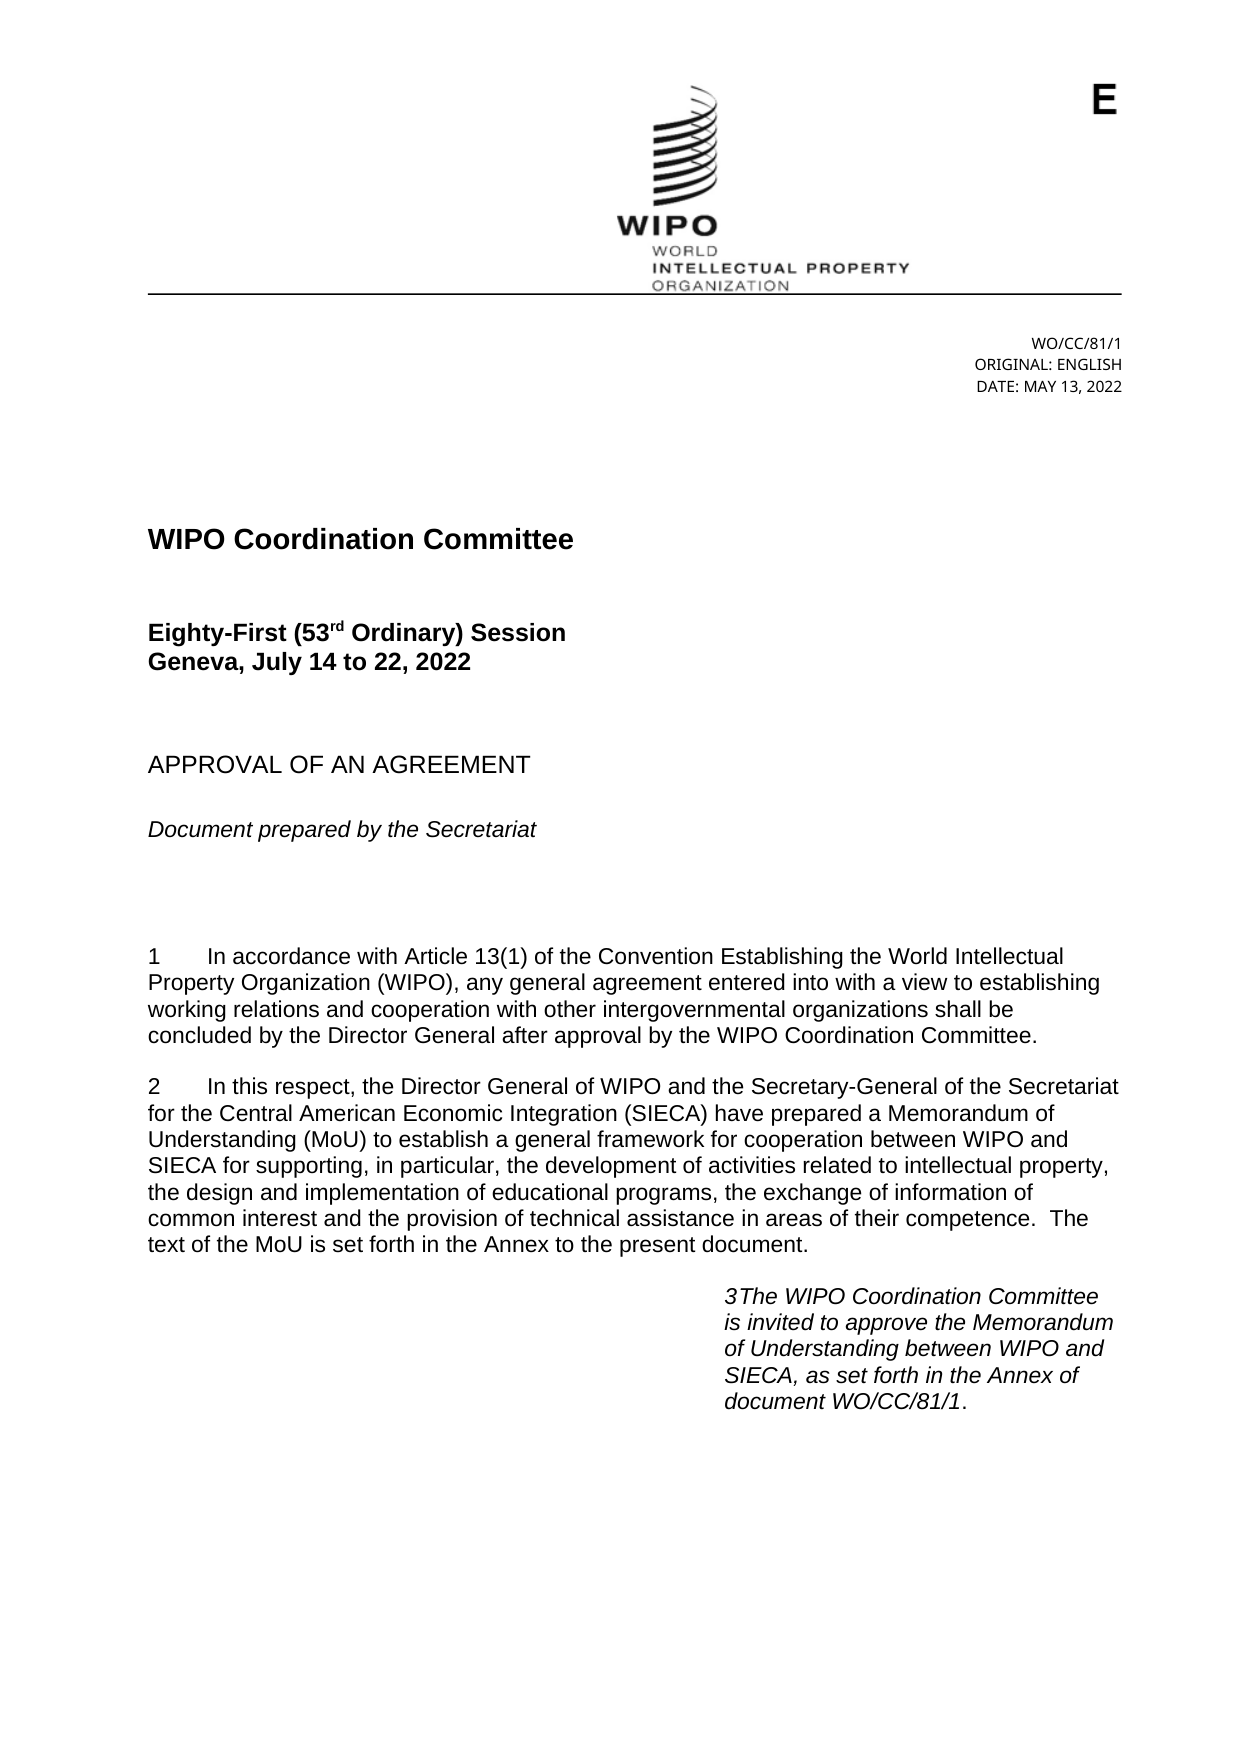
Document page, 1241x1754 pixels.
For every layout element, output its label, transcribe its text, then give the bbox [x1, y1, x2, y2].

text APPROVAL OF AN AGREEMENT [148, 750, 1122, 779]
text In accordance with Article 13(1) of the Convention Establishing the World Intellectual Property Organization (WIPO), any general agreement entered into with a view to establishing working relations and cooperation with other intergovernmental organizations shall be concluded by the Director General after approval by the WIPO Coordination Committee. [148, 943, 1122, 1048]
text Eighty-First (53rd Ordinary) Session [148, 618, 1122, 646]
text The WIPO Coordination Committee is invited to approve the Memorandum of Understanding between WIPO and SIECA, as set forth in the Annex of document WO/CC/81/1. [724, 1283, 1122, 1414]
text In this respect, the Director General of WIPO and the Secretary-General of the Secretariat for the Central American Economic Integration (SIECA) have prepared a Memorandum of Understanding (MoU) to establish a general framework for cooperation between WIPO and SIECA for supporting, in particular, the development of activities related to intellectual property, the design and implementation of educational programs, the exchange of information of common interest and the provision of technical assistance in areas of their competence. The text of the MoU is set forth in the Annex to the present document. [148, 1073, 1122, 1258]
text ORIGINAL: ENGLISH [148, 354, 1122, 375]
text WO/CC/81/1 [148, 333, 1122, 354]
picture [616, 79, 1123, 294]
text DATE: may 13, 2022 [148, 375, 1122, 397]
text Geneva, July 14 to 22, 2022 [148, 646, 1122, 675]
text Document prepared by the Secretariat [148, 816, 1122, 843]
text WIPO Coordination Committee [148, 522, 1122, 555]
